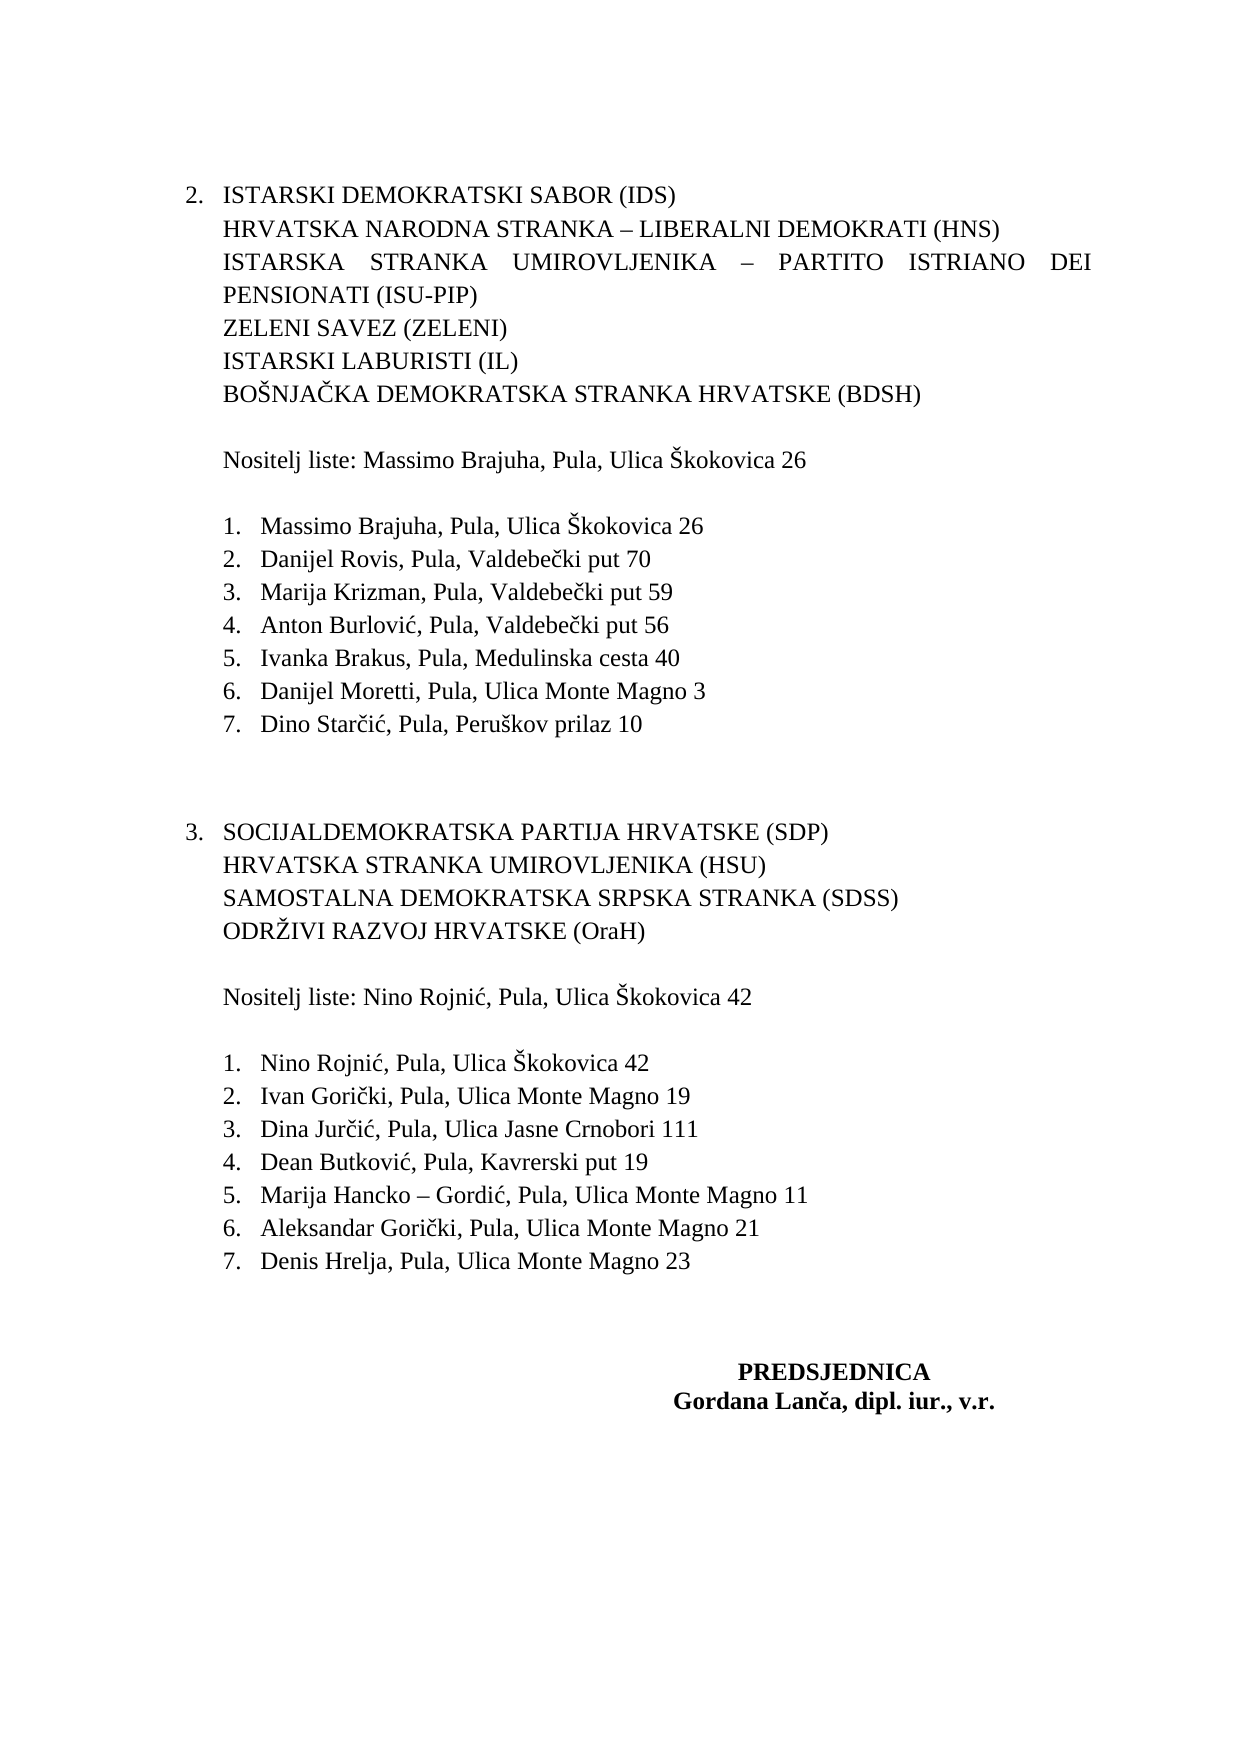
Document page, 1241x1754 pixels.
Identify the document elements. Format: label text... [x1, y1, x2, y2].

list Ivanka Brakus, Pula, Medulinska cesta 40 [223, 643, 1093, 672]
list Dino Starčić, Pula, Peruškov prilaz 10 [223, 709, 1093, 738]
list ISTARSKA STRANKA UMIROVLJENIKA – PARTITO ISTRIANO DEI PENSIONATI (ISU-PIP) [223, 247, 1093, 308]
list HRVATSKA NARODNA STRANKA – LIBERALNI DEMOKRATI (HNS) [223, 214, 1093, 242]
list ODRŽIVI RAZVOJ HRVATSKE (OraH) [223, 916, 1093, 944]
text PREDSJEDNICA [701, 1357, 1078, 1386]
list SOCIJALDEMOKRATSKA PARTIJA HRVATSKE (SDP) [185, 817, 1093, 845]
list Nino Rojnić, Pula, Ulica Škokovica 42 [223, 1048, 1093, 1077]
list Anton Burlović, Pula, Valdebečki put 56 [223, 610, 1093, 639]
list ZELENI SAVEZ (ZELENI) [223, 313, 1093, 341]
list Danijel Rovis, Pula, Valdebečki put 70 [223, 544, 1093, 573]
list Ivan Gorički, Pula, Ulica Monte Magno 19 [223, 1081, 1093, 1109]
list Denis Hrelja, Pula, Ulica Monte Magno 23 [223, 1246, 1093, 1275]
list Massimo Brajuha, Pula, Ulica Škokovica 26 [223, 511, 1093, 539]
list Dina Jurčić, Pula, Ulica Jasne Crnobori 111 [223, 1114, 1093, 1143]
list Aleksandar Gorički, Pula, Ulica Monte Magno 21 [223, 1213, 1093, 1242]
text Gordana Lanča, dipl. iur., v.r. [554, 1386, 1078, 1415]
list Nositelj liste: Nino Rojnić, Pula, Ulica Škokovica 42 [223, 982, 1093, 1011]
list Danijel Moretti, Pula, Ulica Monte Magno 3 [223, 676, 1093, 705]
list ISTARSKI LABURISTI (IL) [223, 346, 1093, 374]
list Marija Hancko – Gordić, Pula, Ulica Monte Magno 11 [223, 1180, 1093, 1209]
list Dean Butković, Pula, Kavrerski put 19 [223, 1147, 1093, 1176]
list SAMOSTALNA DEMOKRATSKA SRPSKA STRANKA (SDSS) [223, 883, 1093, 911]
list HRVATSKA STRANKA UMIROVLJENIKA (HSU) [223, 850, 1093, 878]
list Nositelj liste: Massimo Brajuha, Pula, Ulica Škokovica 26 [223, 445, 1093, 473]
list ISTARSKI DEMOKRATSKI SABOR (IDS) [185, 181, 1093, 209]
list BOŠNJAČKA DEMOKRATSKA STRANKA HRVATSKE (BDSH) [223, 379, 1093, 407]
list Marija Krizman, Pula, Valdebečki put 59 [223, 577, 1093, 606]
